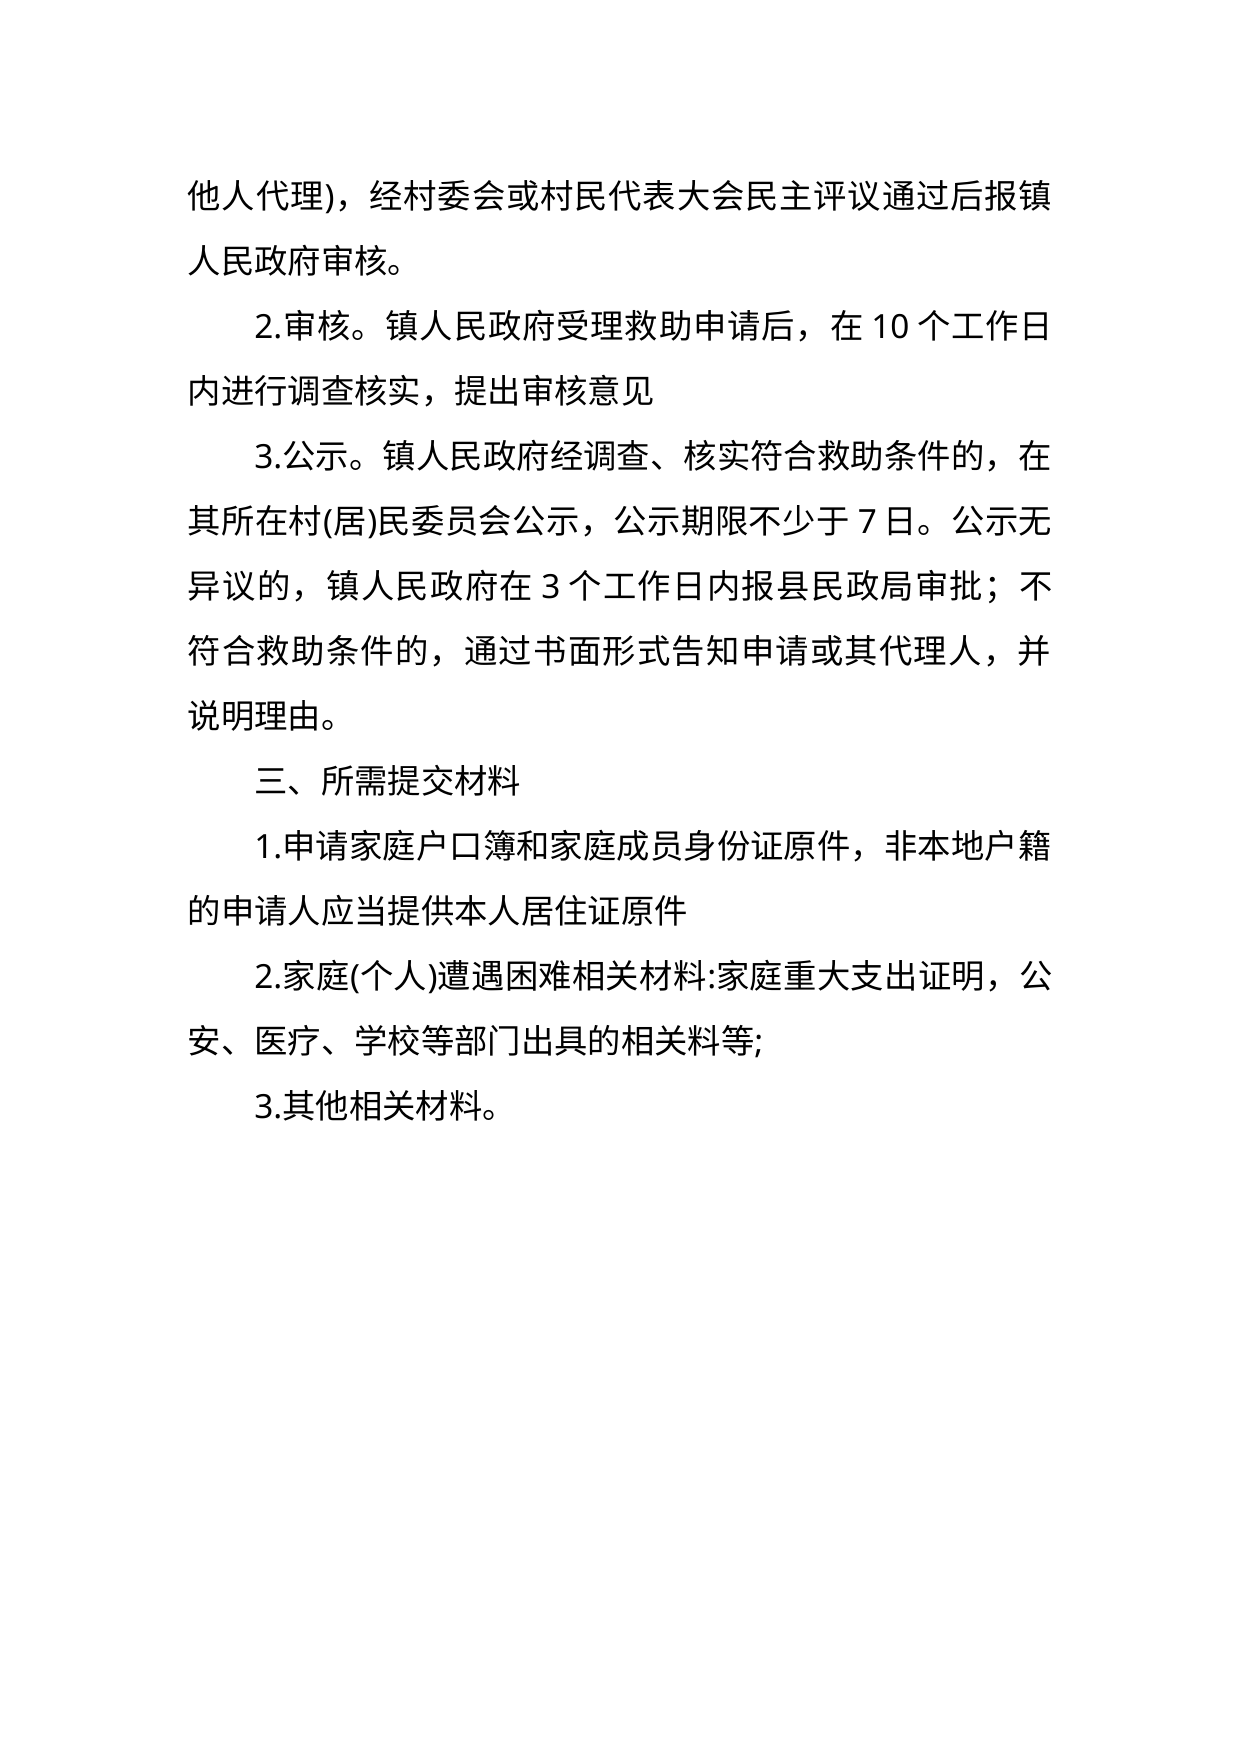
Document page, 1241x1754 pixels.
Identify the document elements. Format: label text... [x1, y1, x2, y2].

text 2.审核。镇人民政府受理救助申请后，在10个工作日内进行调查核实，提出审核意见 [187, 292, 1053, 422]
text 3.公示。镇人民政府经调查、核实符合救助条件的，在其所在村(居)民委员会公示，公示期限不少于7日。公示无异议的，镇人民政府在3个工作日内报县民政局审批；不符合救助条件的，通过书面形式告知申请或其代理人，并说明理由。 [187, 422, 1053, 747]
text 3.其他相关材料。 [187, 1072, 1053, 1137]
text 三、所需提交材料 [187, 747, 1053, 812]
text 1.申请家庭户口簿和家庭成员身份证原件，非本地户籍的申请人应当提供本人居住证原件 [187, 812, 1053, 942]
text 2.家庭(个人)遭遇困难相关材料:家庭重大支出证明，公安、医疗、学校等部门出具的相关料等; [187, 942, 1053, 1072]
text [187, 162, 1053, 292]
